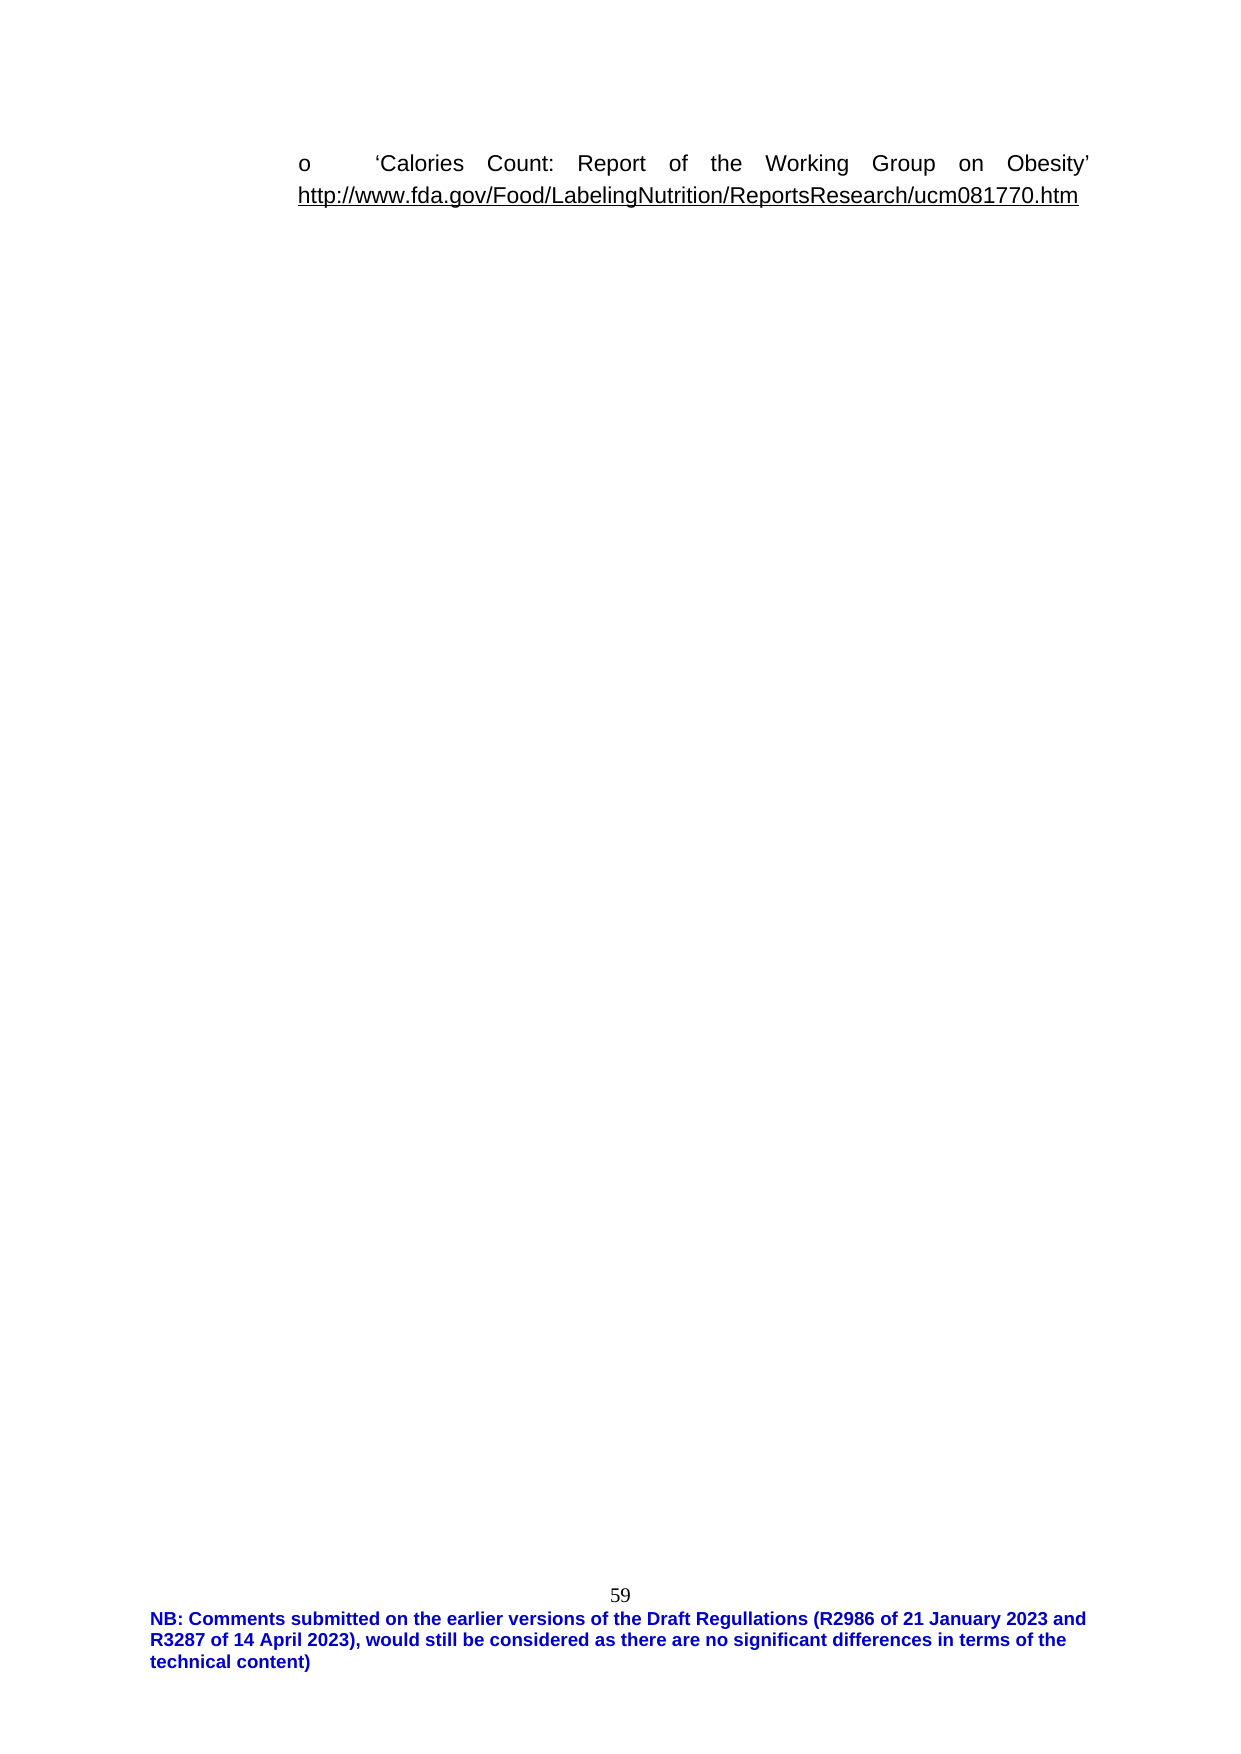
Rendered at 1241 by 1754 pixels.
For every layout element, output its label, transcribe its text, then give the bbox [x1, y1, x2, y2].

list ‘Calories Count: Report of the Working Group on Obesity’ http://www.fda.gov/Food/LabelingNutrition/ReportsResearch/ucm081770.htm [298, 150, 1090, 208]
